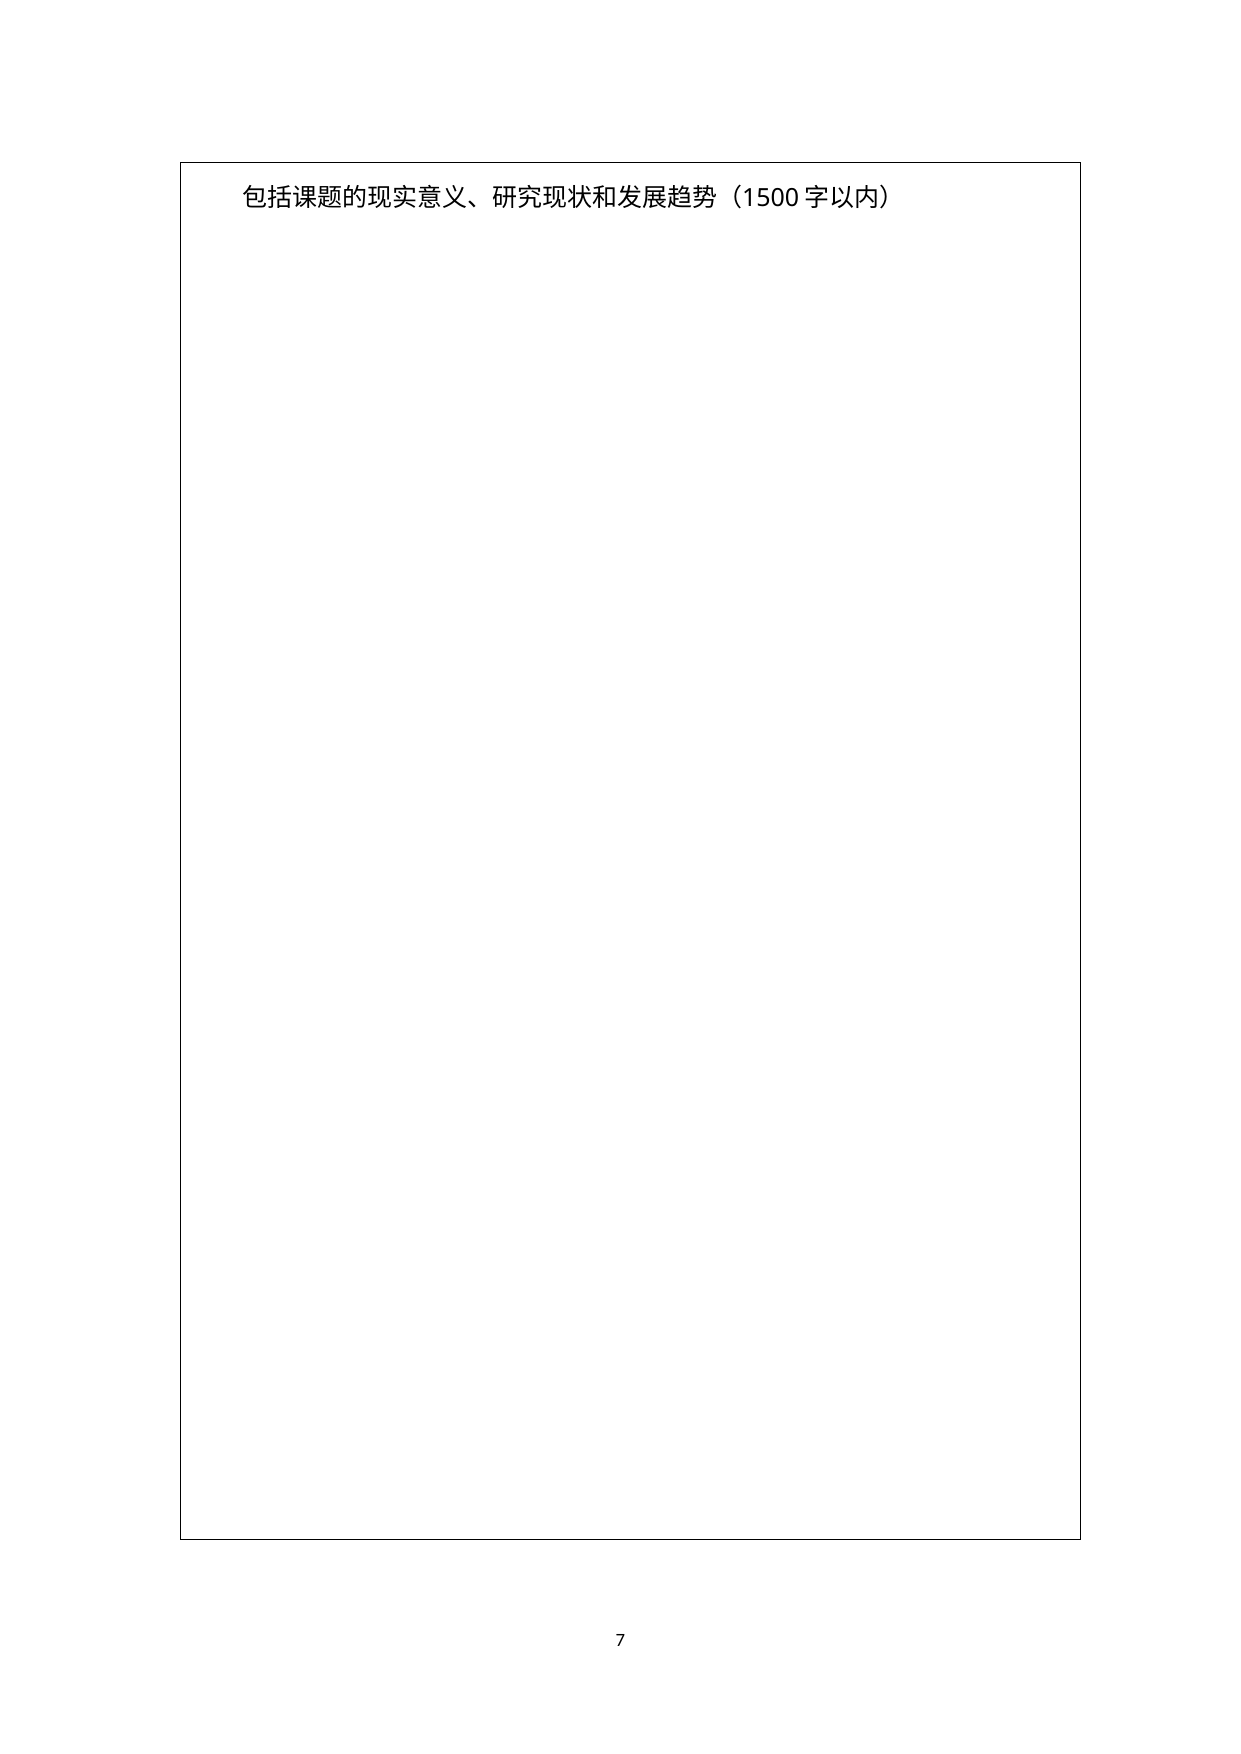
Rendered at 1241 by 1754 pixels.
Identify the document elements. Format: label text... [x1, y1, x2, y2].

table_header 包括课题的现实意义、研究现状和发展趋势（1500字以内） [181, 163, 1080, 1539]
